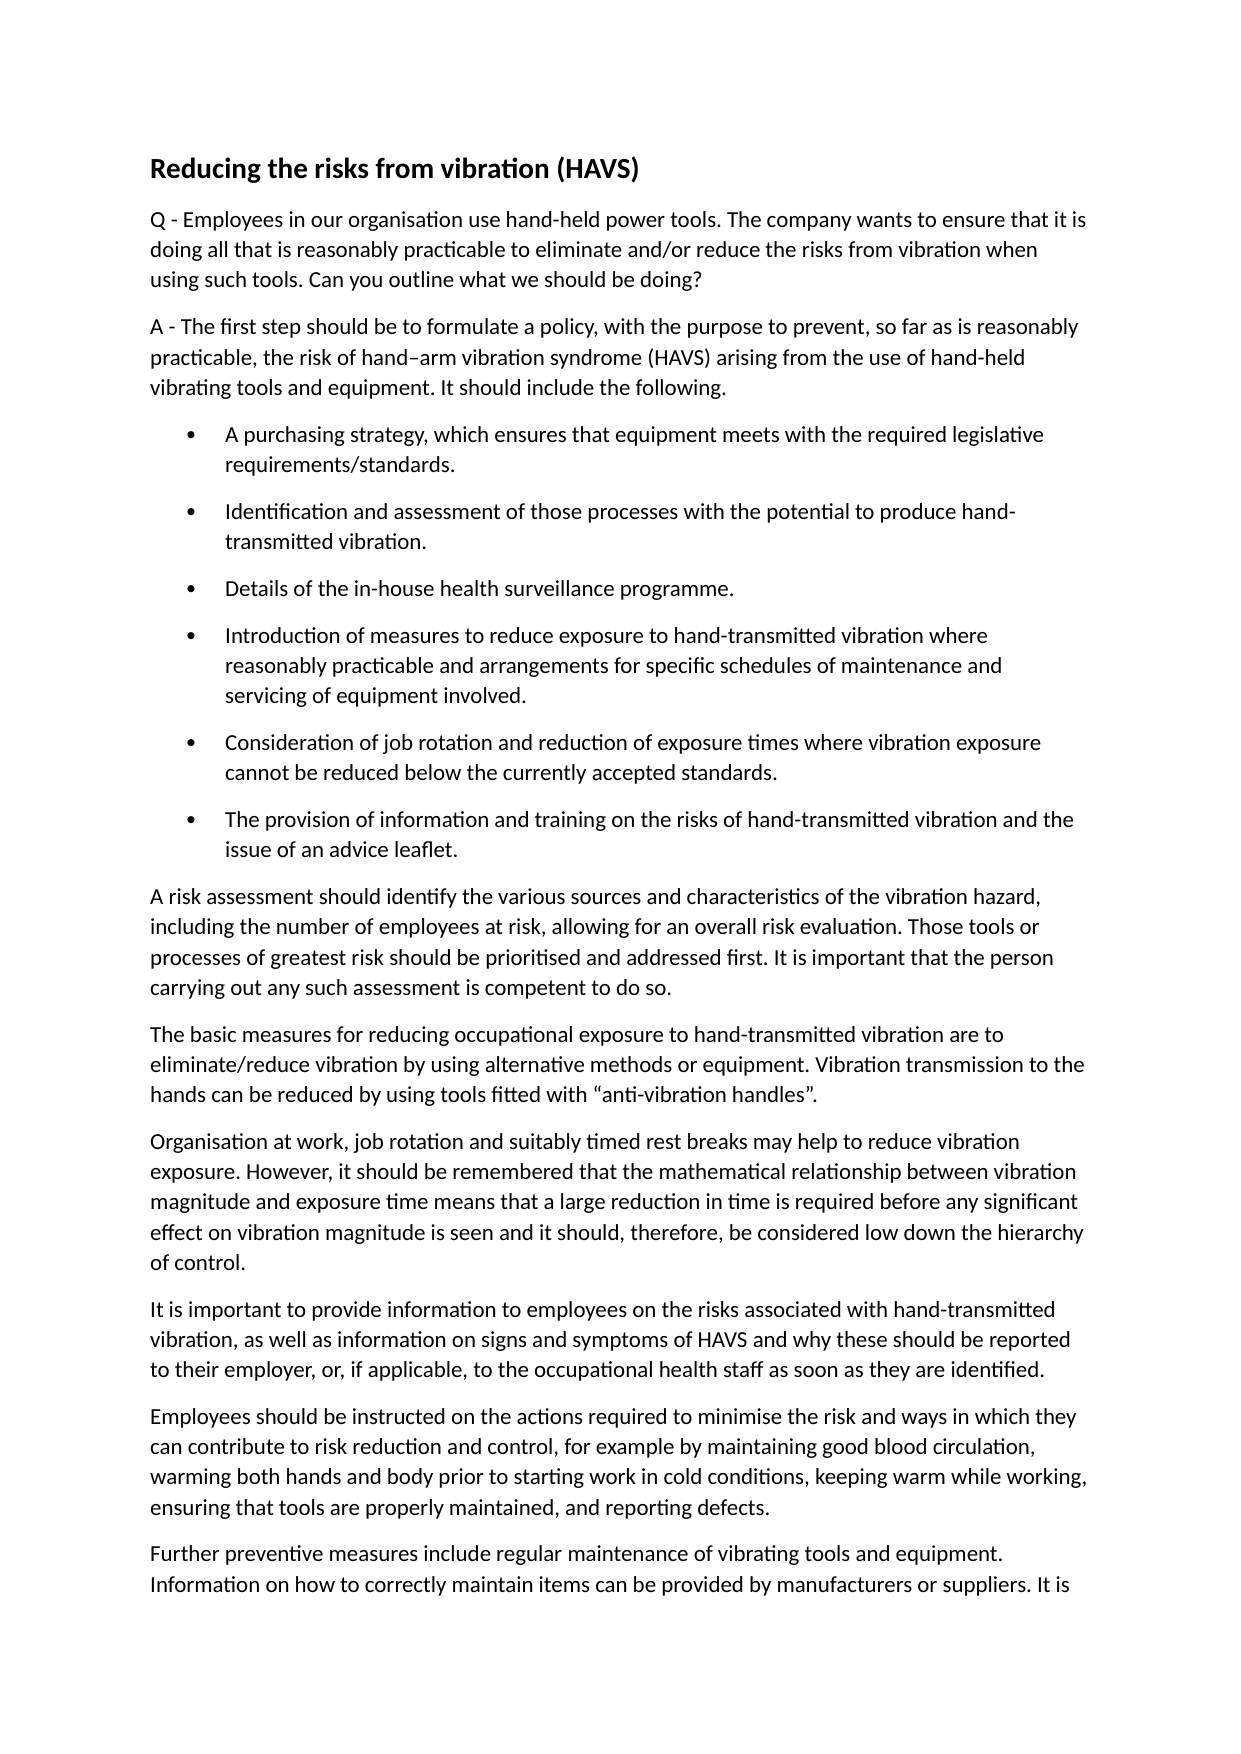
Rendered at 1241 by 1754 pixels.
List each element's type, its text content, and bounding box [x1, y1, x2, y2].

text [150, 1539, 1090, 1598]
text A risk assessment should identify the various sources and characteristics of the vibration hazard, including the number of employees at risk, allowing for an overall risk evaluation. Those tools or processes of greatest risk should be prioritised and addressed first. It is important that the person carrying out any such assessment is competent to do so. [150, 882, 1090, 1001]
text Q - Employees in our organisation use hand-held power tools. The company wants to ensure that it is doing all that is reasonably practicable to eliminate and/or reduce the risks from vibration when using such tools. Can you outline what we should be doing? [150, 205, 1090, 293]
text It is important to provide information to employees on the risks associated with hand-transmitted vibration, as well as information on signs and symptoms of HAVS and why these should be reported to their employer, or, if applicable, to the occupational health staff as soon as they are identified. [150, 1295, 1090, 1383]
list Identification and assessment of those processes with the potential to produce hand-transmitted vibration. [187, 497, 1090, 555]
text Employees should be instructed on the actions required to minimise the risk and ways in which they can contribute to risk reduction and control, for example by maintaining good blood circulation, warming both hands and body prior to starting work in cold conditions, keeping warm while working, ensuring that tools are properly maintained, and reporting defects. [150, 1402, 1090, 1521]
text The basic measures for reducing occupational exposure to hand-transmitted vibration are to eliminate/reduce vibration by using alternative methods or equipment. Vibration transmission to the hands can be reduced by using tools fitted with “anti-vibration handles”. [150, 1020, 1090, 1108]
list Details of the in-house health surveillance programme. [187, 574, 1090, 602]
list Introduction of measures to reduce exposure to hand-transmitted vibration where reasonably practicable and arrangements for specific schedules of maintenance and servicing of equipment involved. [187, 621, 1090, 709]
text Organisation at work, job rotation and suitably timed rest breaks may help to reduce vibration exposure. However, it should be remembered that the mathematical relationship between vibration magnitude and exposure time means that a large reduction in time is required before any significant effect on vibration magnitude is seen and it should, therefore, be considered low down the hierarchy of control. [150, 1127, 1090, 1276]
text Reducing the risks from vibration (HAVS) [150, 150, 1090, 186]
list Consideration of job rotation and reduction of exposure times where vibration exposure cannot be reduced below the currently accepted standards. [187, 728, 1090, 786]
list The provision of information and training on the risks of hand-transmitted vibration and the issue of an advice leaflet. [187, 805, 1090, 863]
list A purchasing strategy, which ensures that equipment meets with the required legislative requirements/standards. [187, 420, 1090, 478]
text A - The first step should be to formulate a policy, with the purpose to prevent, so far as is reasonably practicable, the risk of hand–arm vibration syndrome (HAVS) arising from the use of hand-held vibrating tools and equipment. It should include the following. [150, 312, 1090, 401]
